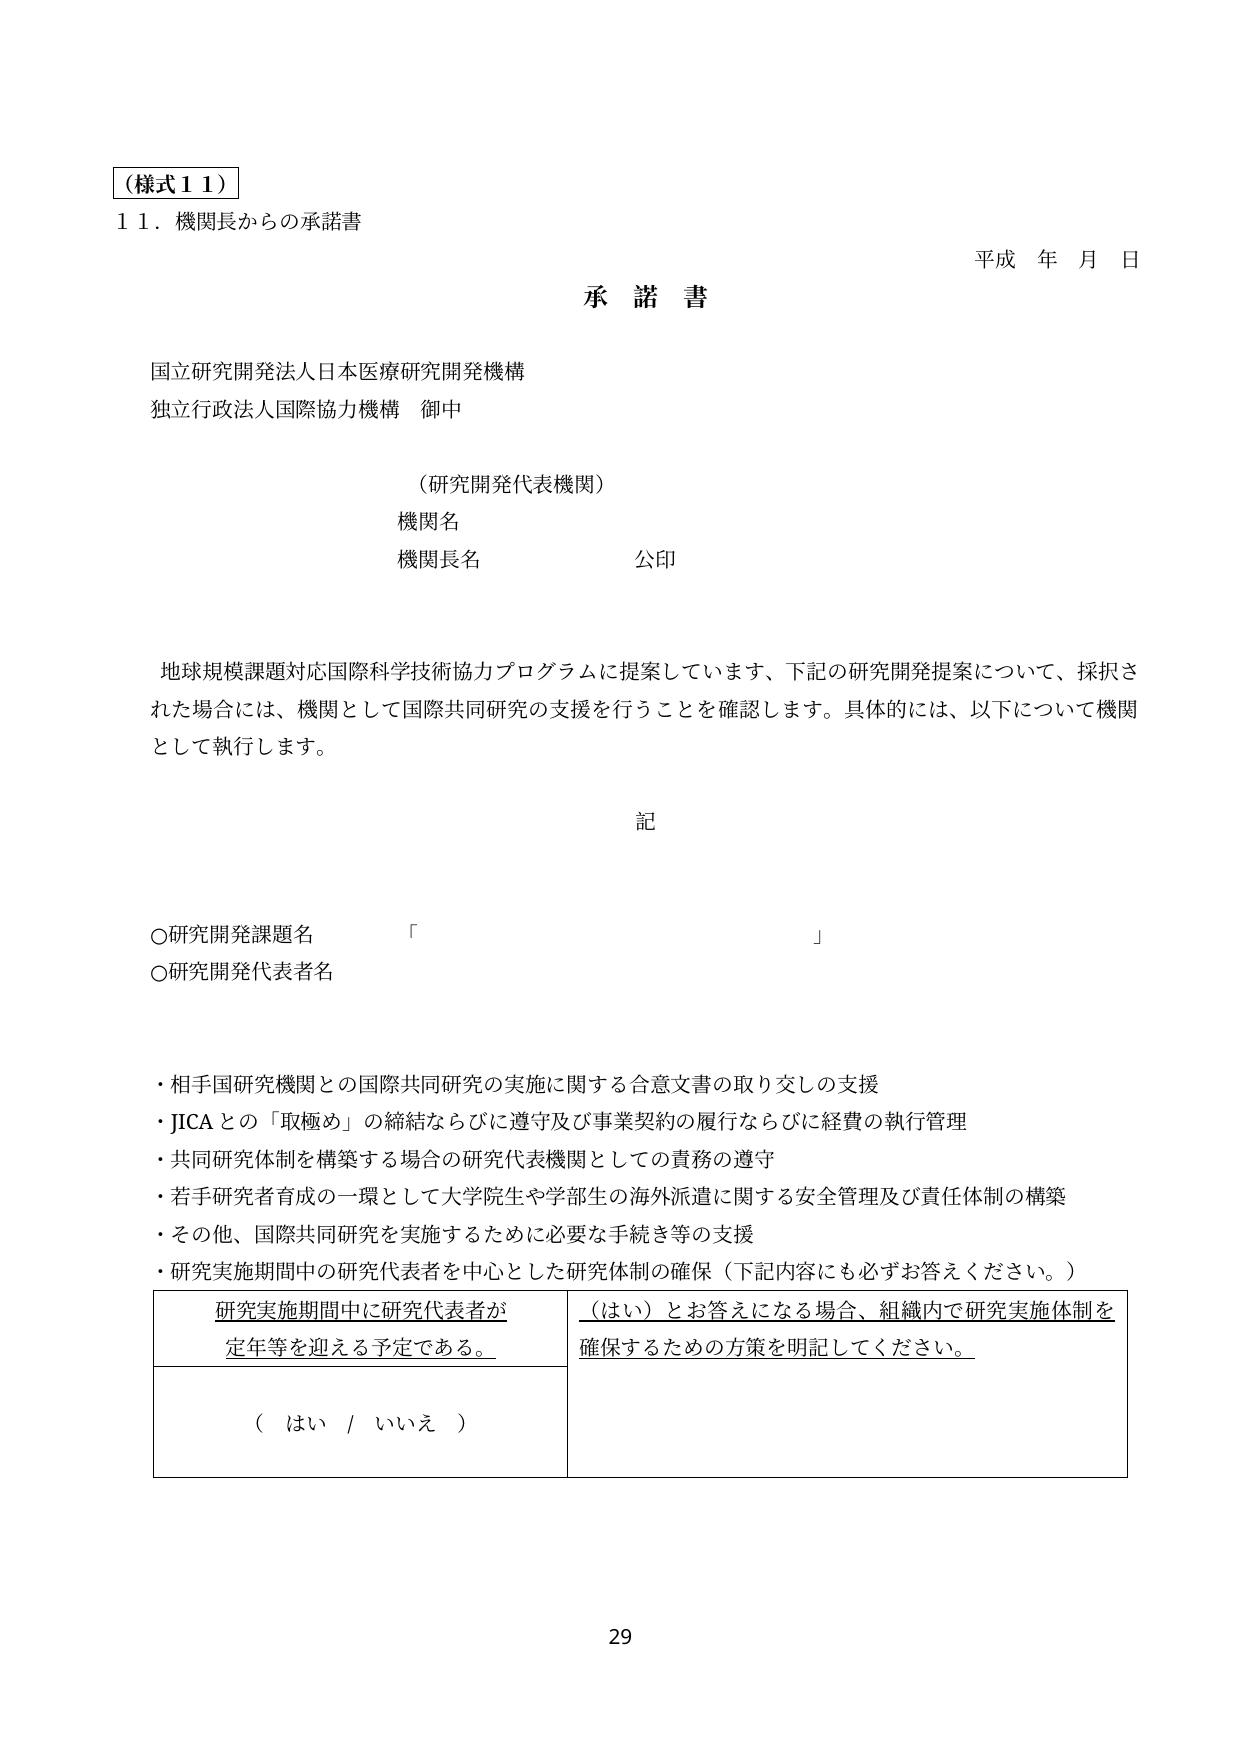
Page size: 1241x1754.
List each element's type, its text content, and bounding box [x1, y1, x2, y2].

text １１．機関長からの承諾書 [112, 202, 1128, 239]
table_cell （ はい / いいえ ） [154, 1367, 567, 1477]
text ○研究開発課題名 「 」 [150, 914, 1141, 952]
text 国立研究開発法人日本医療研究開発機構 [150, 352, 1141, 389]
text 承 諾 書 [150, 277, 1141, 314]
text ・相手国研究機関との国際共同研究の実施に関する合意文書の取り交しの支援 [150, 1064, 1141, 1102]
text 平成 年 月 日 [150, 239, 1141, 277]
text 機関名 [150, 502, 1141, 539]
text （様式１１） [112, 164, 1128, 202]
text 独立行政法人国際協力機構 御中 [150, 389, 1141, 427]
text ○研究開発代表者名 [150, 952, 1141, 989]
text 記 [150, 802, 1141, 839]
table_header （はい）とお答えになる場合、組織内で研究実施体制を確保するための方策を明記してください。 [568, 1291, 1127, 1477]
text 地球規模課題対応国際科学技術協力プログラムに提案しています、下記の研究開発提案について、採択された場合には、機関として国際共同研究の支援を行うことを確認します。具体的には、以下について機関として執行します。 [150, 652, 1141, 764]
text （研究開発代表機関） [150, 464, 1141, 502]
text ・JICAとの「取極め」の締結ならびに遵守及び事業契約の履行ならびに経費の執行管理 [150, 1102, 1141, 1139]
text 機関長名 公印 [150, 539, 1141, 577]
text ・共同研究体制を構築する場合の研究代表機関としての責務の遵守 [150, 1139, 1141, 1177]
text ・その他、国際共同研究を実施するために必要な手続き等の支援 [150, 1214, 1141, 1252]
text ・若手研究者育成の一環として大学院生や学部生の海外派遣に関する安全管理及び責任体制の構築 [150, 1177, 1141, 1214]
table_header 研究実施期間中に研究代表者が 定年等を迎える予定である。 [154, 1291, 567, 1366]
text ・研究実施期間中の研究代表者を中心とした研究体制の確保（下記内容にも必ずお答えください。） [150, 1252, 1141, 1289]
